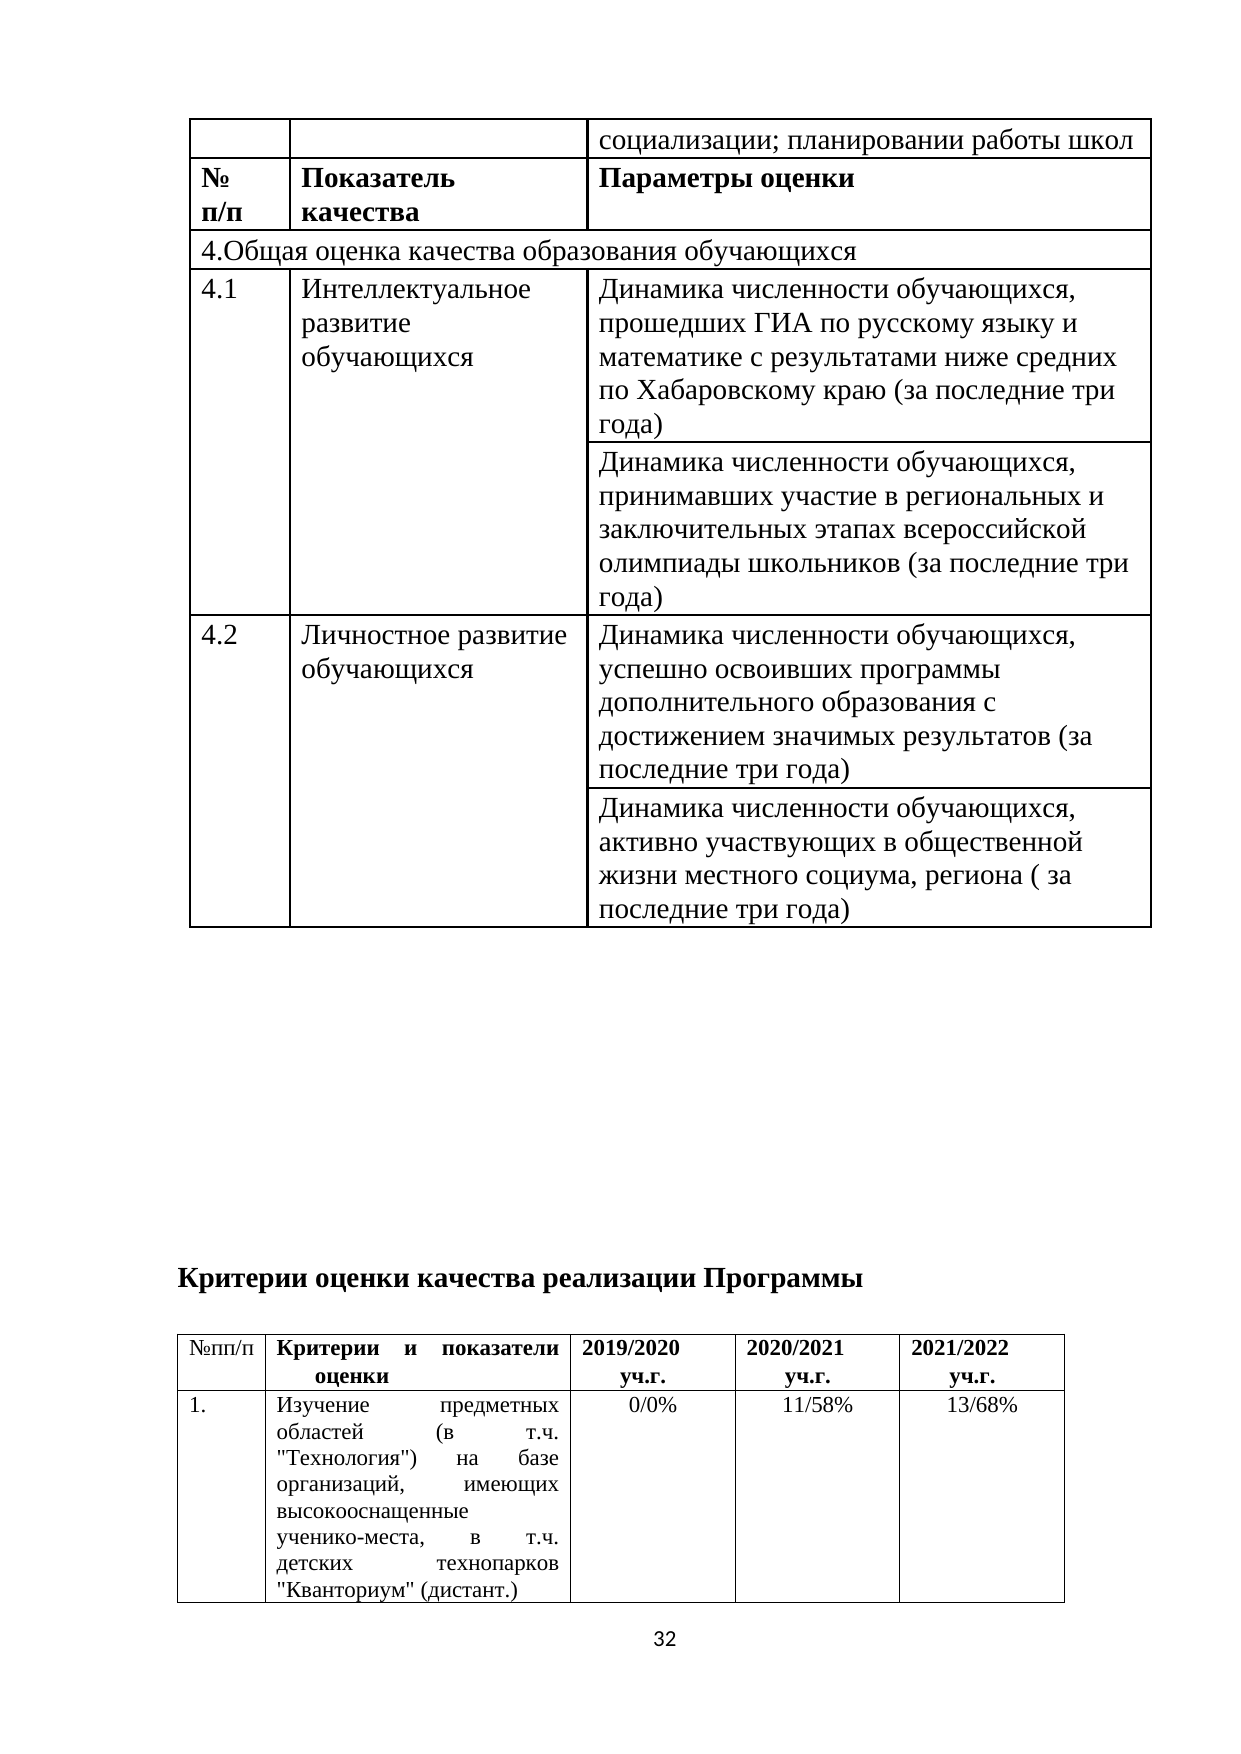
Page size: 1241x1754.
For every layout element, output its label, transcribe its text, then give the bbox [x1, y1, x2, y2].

table_cell Личностное развитие обучающихся [291, 616, 586, 926]
table_cell Динамика численности обучающихся, успешно освоивших программы дополнительного образования с достижением значимых результатов (за последние три года) [589, 616, 1150, 787]
table_cell № п/п [191, 159, 289, 229]
table_cell Параметры оценки [589, 159, 1150, 229]
table_cell 1. [178, 1391, 265, 1602]
table_header №пп/п [178, 1335, 265, 1390]
table_cell Изучение предметных областей (в т.ч. "Технология") на базе организаций, имеющих высокооснащенные ученико-места, в т.ч. детских технопарков "Кванториум" (дистант.) [266, 1391, 570, 1602]
table_cell Динамика численности обучающихся, принимавших участие в региональных и заключительных этапах всероссийской олимпиады школьников (за последние три года) [589, 443, 1150, 614]
table_header 2020/2021 уч.г. [736, 1335, 899, 1390]
table_cell 0/0% [571, 1391, 735, 1602]
table_cell 4.2 [191, 616, 289, 926]
table_cell 11/58% [736, 1391, 899, 1602]
table_header 2021/2022 уч.г. [900, 1335, 1064, 1390]
table_cell 4.Общая оценка качества образования обучающихся [191, 231, 1150, 268]
table_header 2019/2020 уч.г. [571, 1335, 735, 1390]
table_cell 4.1 [191, 270, 289, 614]
table_cell 13/68% [900, 1391, 1064, 1602]
table_cell Интеллектуальное развитие обучающихся [291, 270, 586, 614]
table_cell Динамика численности обучающихся, активно участвующих в общественной жизни местного социума, региона ( за последние три года) [589, 789, 1150, 926]
table_cell Показатель качества [291, 159, 586, 229]
text Критерии оценки качества реализации Программы [177, 1260, 1152, 1293]
table_cell Динамика численности обучающихся, прошедших ГИА по русскому языку и математике с результатами ниже средних по Хабаровскому краю (за последние три года) [589, 270, 1150, 441]
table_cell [589, 120, 1150, 157]
table_header Критерии и показатели оценки [266, 1335, 570, 1390]
